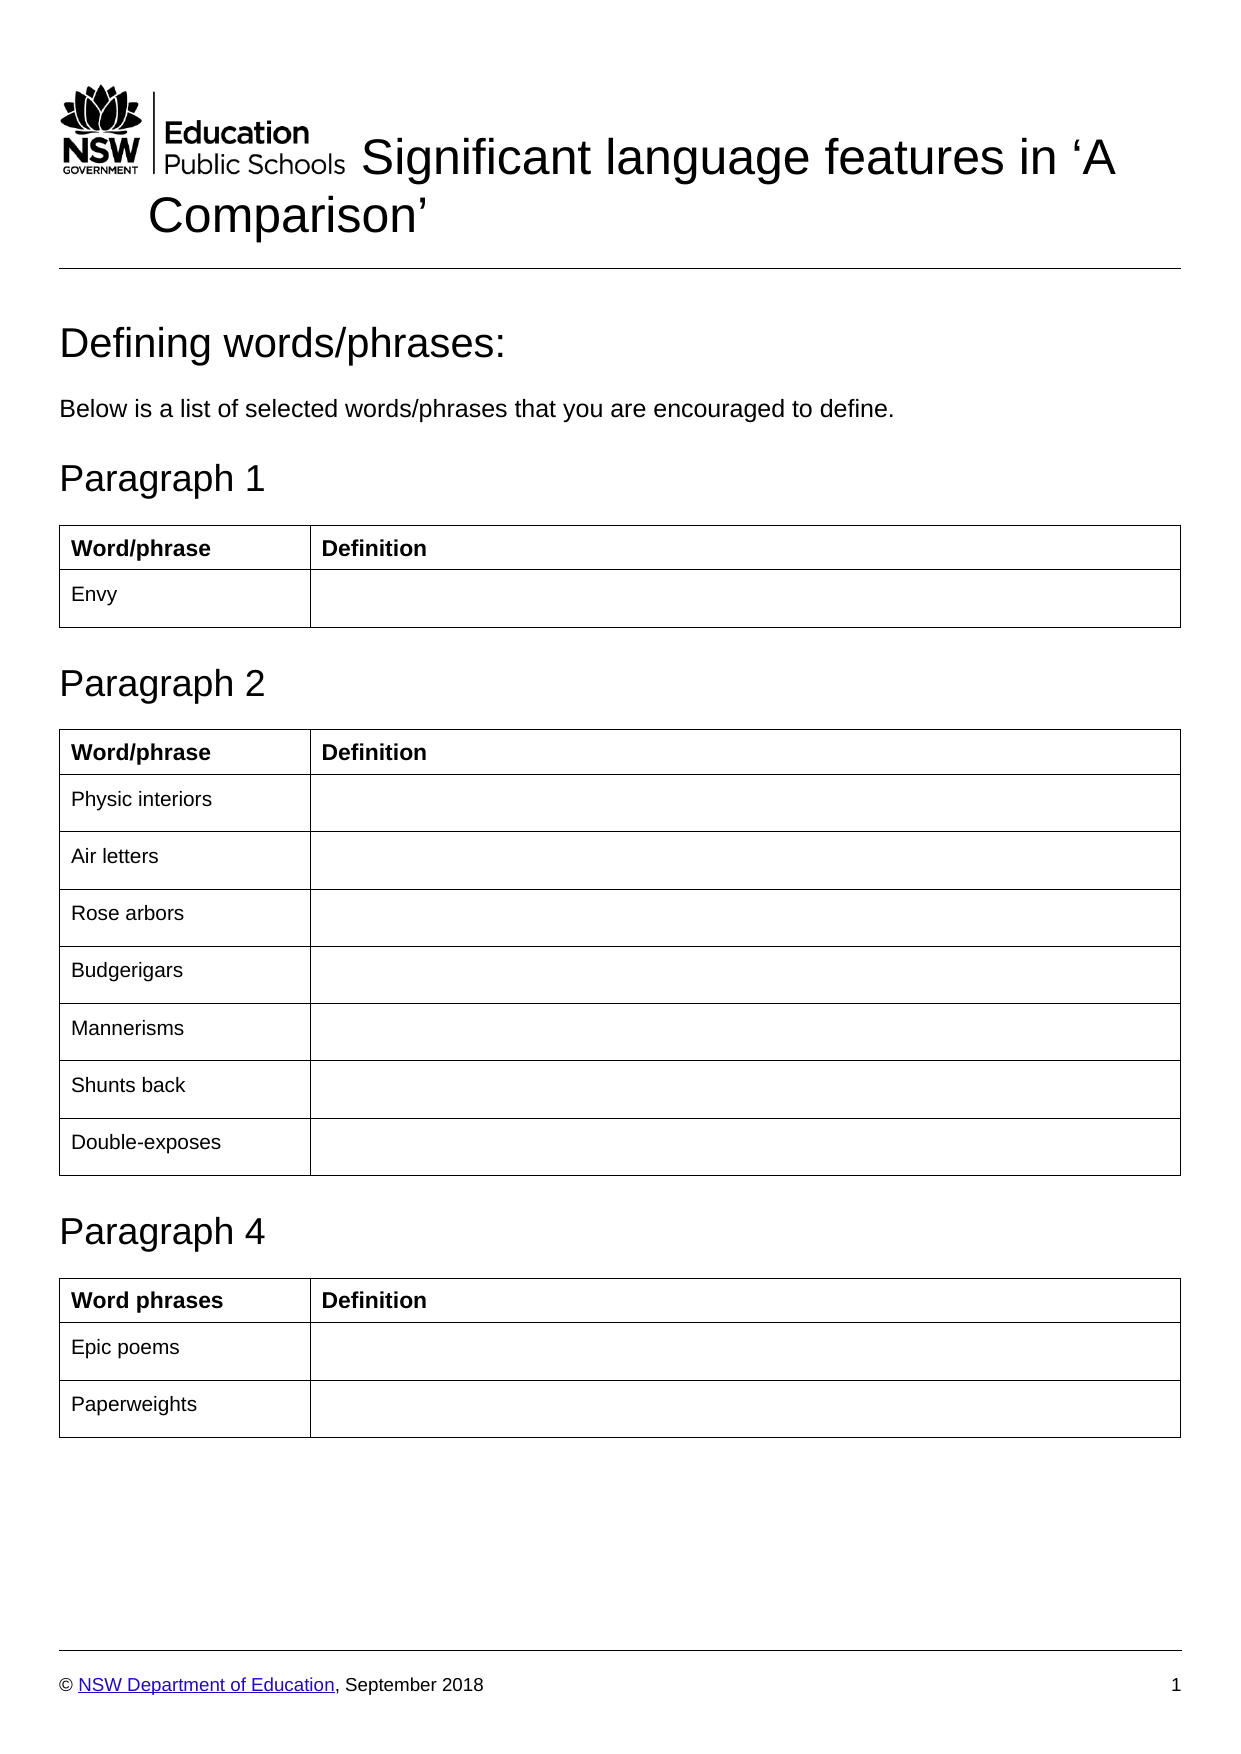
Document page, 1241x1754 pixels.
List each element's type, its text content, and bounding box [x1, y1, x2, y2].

table_cell [311, 775, 1180, 831]
table_header Definition [311, 730, 1180, 774]
picture [59, 84, 347, 175]
table_cell [311, 1061, 1180, 1118]
table_header Definition [311, 1279, 1180, 1322]
table_cell Double-exposes [60, 1119, 310, 1175]
text Below is a list of selected words/phrases that you are encouraged to define. [59, 392, 1181, 423]
table_cell Shunts back [60, 1061, 310, 1118]
subtitle Paragraph 4 [59, 1209, 1181, 1252]
subtitle Paragraph 1 [59, 456, 1181, 499]
table_cell [311, 1381, 1180, 1437]
table_cell [311, 1323, 1180, 1379]
table_cell [311, 832, 1180, 888]
table_header Word/phrase [60, 526, 310, 569]
subtitle Paragraph 2 [59, 661, 1181, 704]
table_cell Air letters [60, 832, 310, 888]
table_cell Mannerisms [60, 1004, 310, 1060]
subtitle Defining words/phrases: [59, 319, 1181, 367]
table_cell [311, 947, 1180, 1003]
table_cell Budgerigars [60, 947, 310, 1003]
table_cell [311, 890, 1180, 946]
table_header Word/phrase [60, 730, 310, 774]
table_cell Paperweights [60, 1381, 310, 1437]
table_header Word phrases [60, 1279, 310, 1322]
table_cell Physic interiors [60, 775, 310, 831]
table_cell [311, 1004, 1180, 1060]
table_header Definition [311, 526, 1180, 569]
table_cell [311, 570, 1180, 627]
table_cell [311, 1119, 1180, 1175]
table_cell Epic poems [60, 1323, 310, 1379]
subtitle Significant language features in ‘A Comparison’ [59, 84, 1181, 268]
table_cell Envy [60, 570, 310, 627]
table_cell Rose arbors [60, 890, 310, 946]
